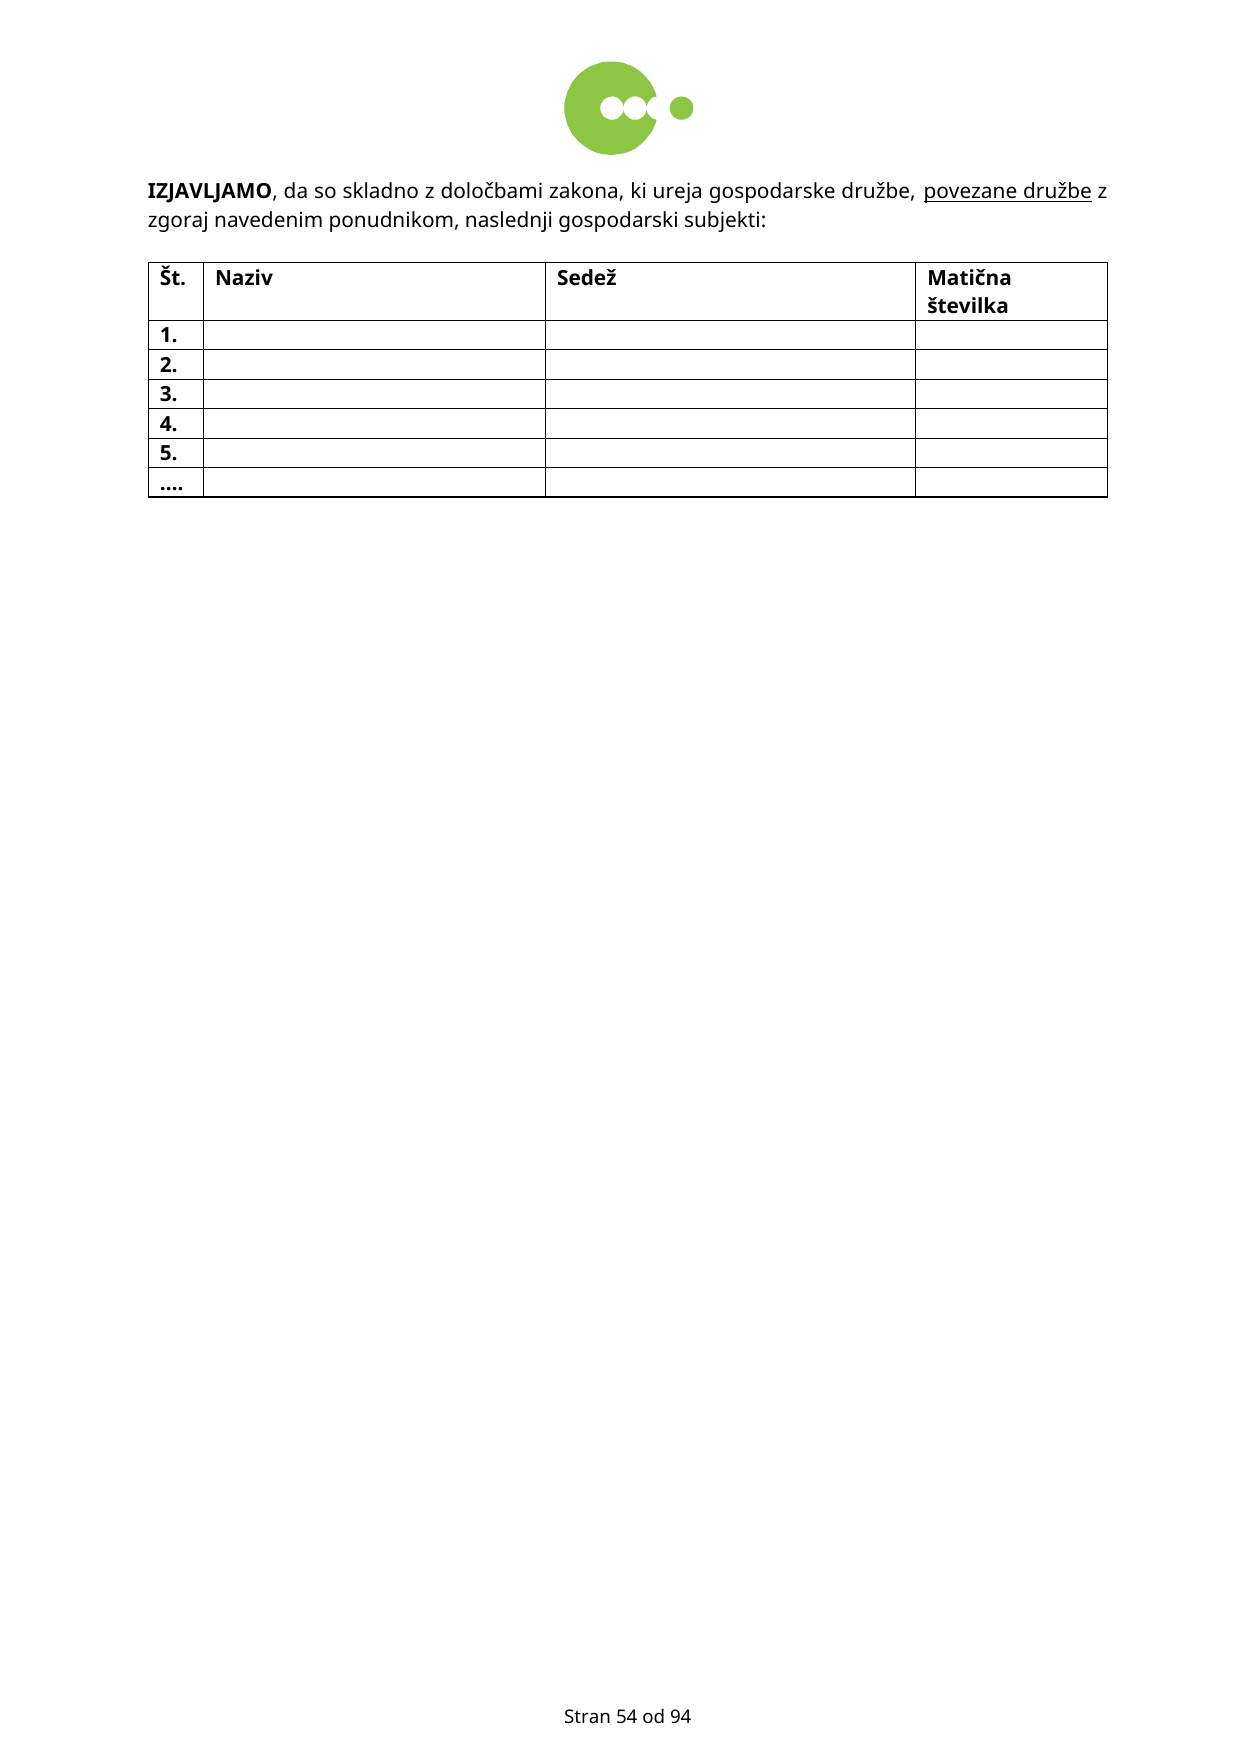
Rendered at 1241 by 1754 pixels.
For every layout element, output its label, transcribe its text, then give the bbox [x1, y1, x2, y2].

table_header Matična številka [916, 263, 1107, 319]
table_cell [546, 321, 915, 349]
table_cell [916, 409, 1107, 437]
table_cell [204, 409, 545, 437]
table_cell [916, 439, 1107, 467]
table_cell [204, 321, 545, 349]
table_cell 2. [149, 350, 203, 378]
text IZJAVLJAMO, da so skladno z določbami zakona, ki ureja gospodarske družbe, povezane družbe z zgoraj navedenim ponudnikom, naslednji gospodarski subjekti: [148, 176, 1107, 233]
table_header Naziv [204, 263, 545, 319]
table_cell [204, 439, 545, 467]
table_cell [204, 380, 545, 408]
table_cell [916, 350, 1107, 378]
table_cell 1. [149, 321, 203, 349]
table_cell [546, 409, 915, 437]
table_header Št. [149, 263, 203, 319]
table_cell 4. [149, 409, 203, 437]
table_cell 3. [149, 380, 203, 408]
table_cell [916, 321, 1107, 349]
table_cell [546, 468, 915, 496]
table_cell [204, 468, 545, 496]
table_cell [546, 380, 915, 408]
table_cell …. [149, 468, 203, 496]
table_cell [204, 350, 545, 378]
table_cell [546, 439, 915, 467]
table_cell [546, 350, 915, 378]
table_cell [916, 468, 1107, 496]
table_header Sedež [546, 263, 915, 319]
table_cell 5. [149, 439, 203, 467]
table_cell [916, 380, 1107, 408]
